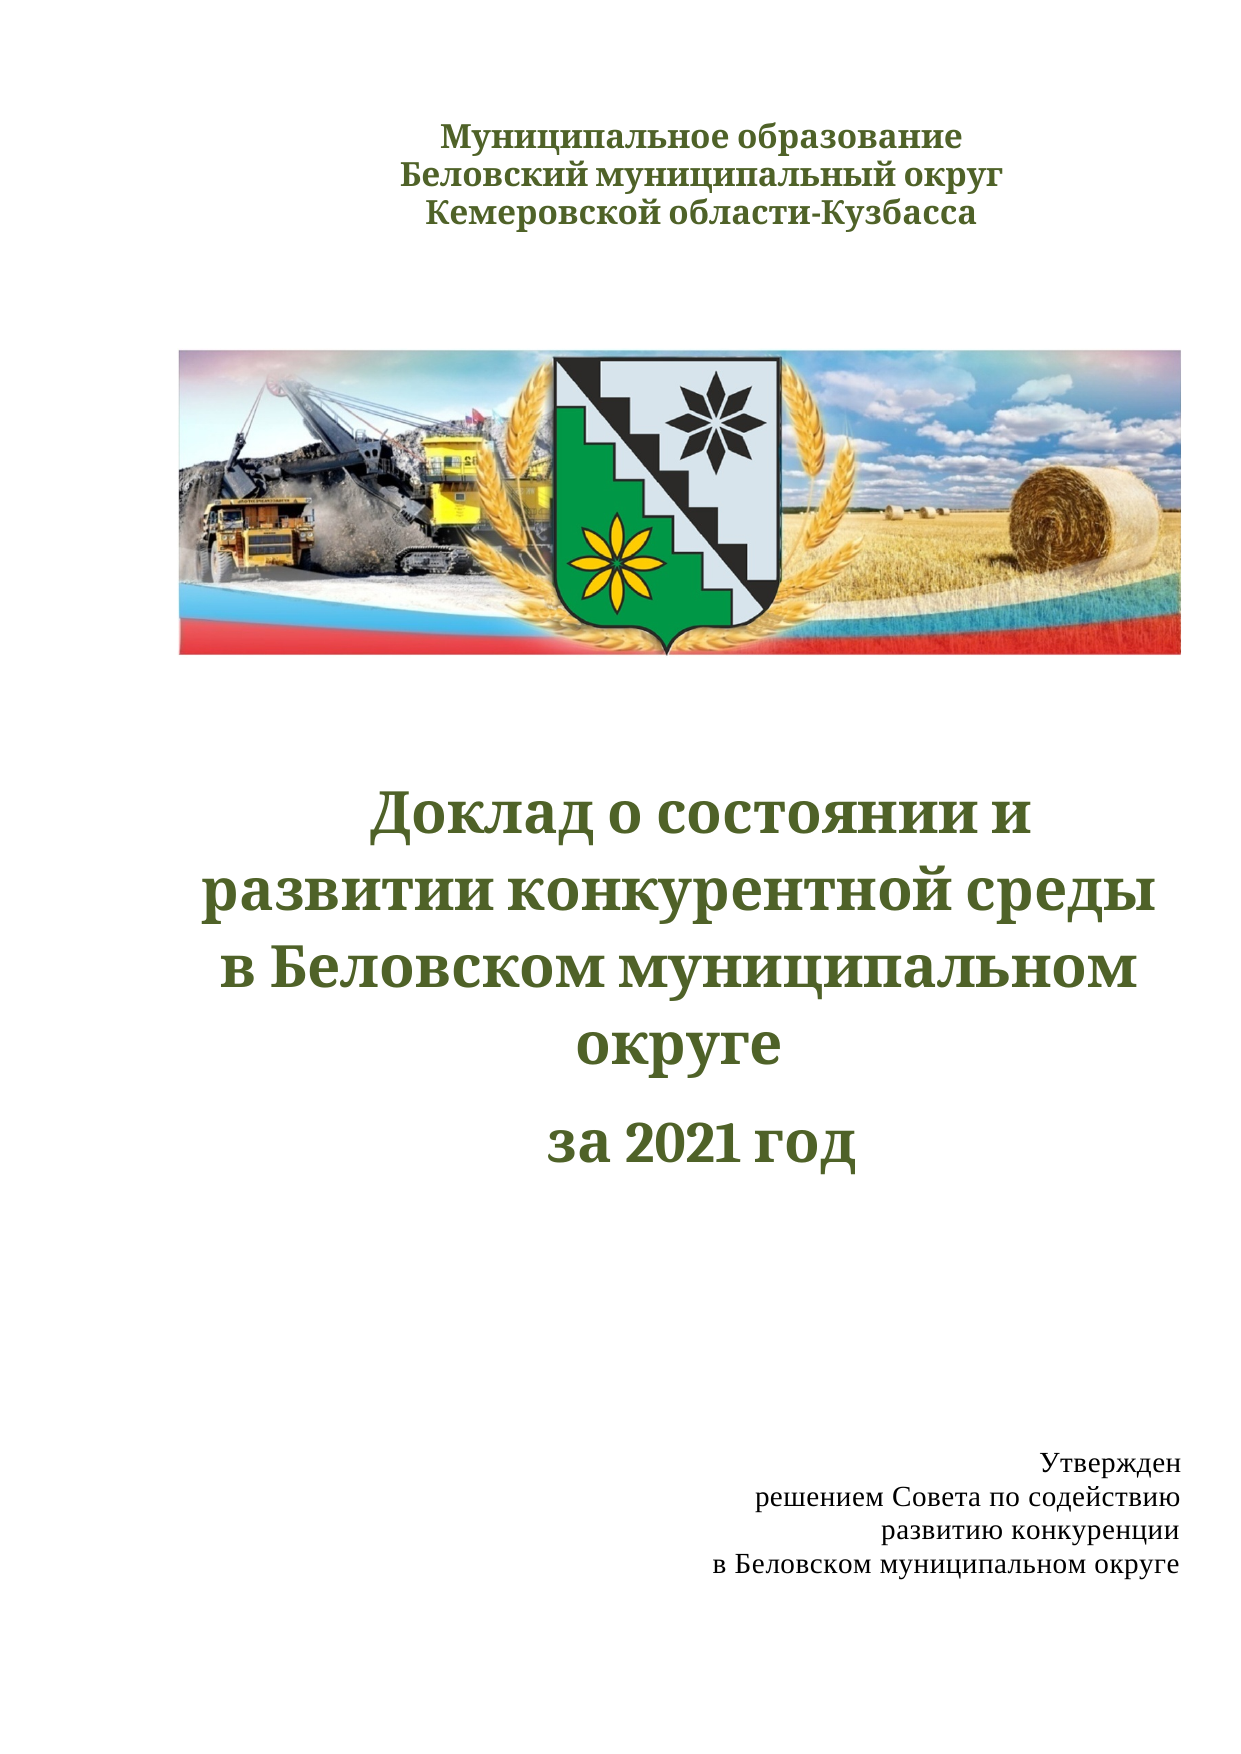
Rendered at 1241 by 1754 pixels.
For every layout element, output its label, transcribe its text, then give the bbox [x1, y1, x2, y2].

title Муниципальное образование [177, 118, 1181, 156]
text за 2021 год [177, 1110, 1181, 1177]
text Доклад о состоянии и развитии конкурентной среды в Беловском муниципальном округе [177, 781, 1181, 1079]
text решением Совета по содействию [179, 1479, 1181, 1512]
text Утвержден [179, 1445, 1181, 1479]
text Кемеровской области-Кузбасса [177, 195, 1181, 233]
picture [177, 348, 1182, 658]
text в Беловском муниципальном округе [179, 1546, 1181, 1579]
text развитию конкуренции [179, 1512, 1181, 1546]
text Беловский муниципальный округ [177, 156, 1181, 195]
